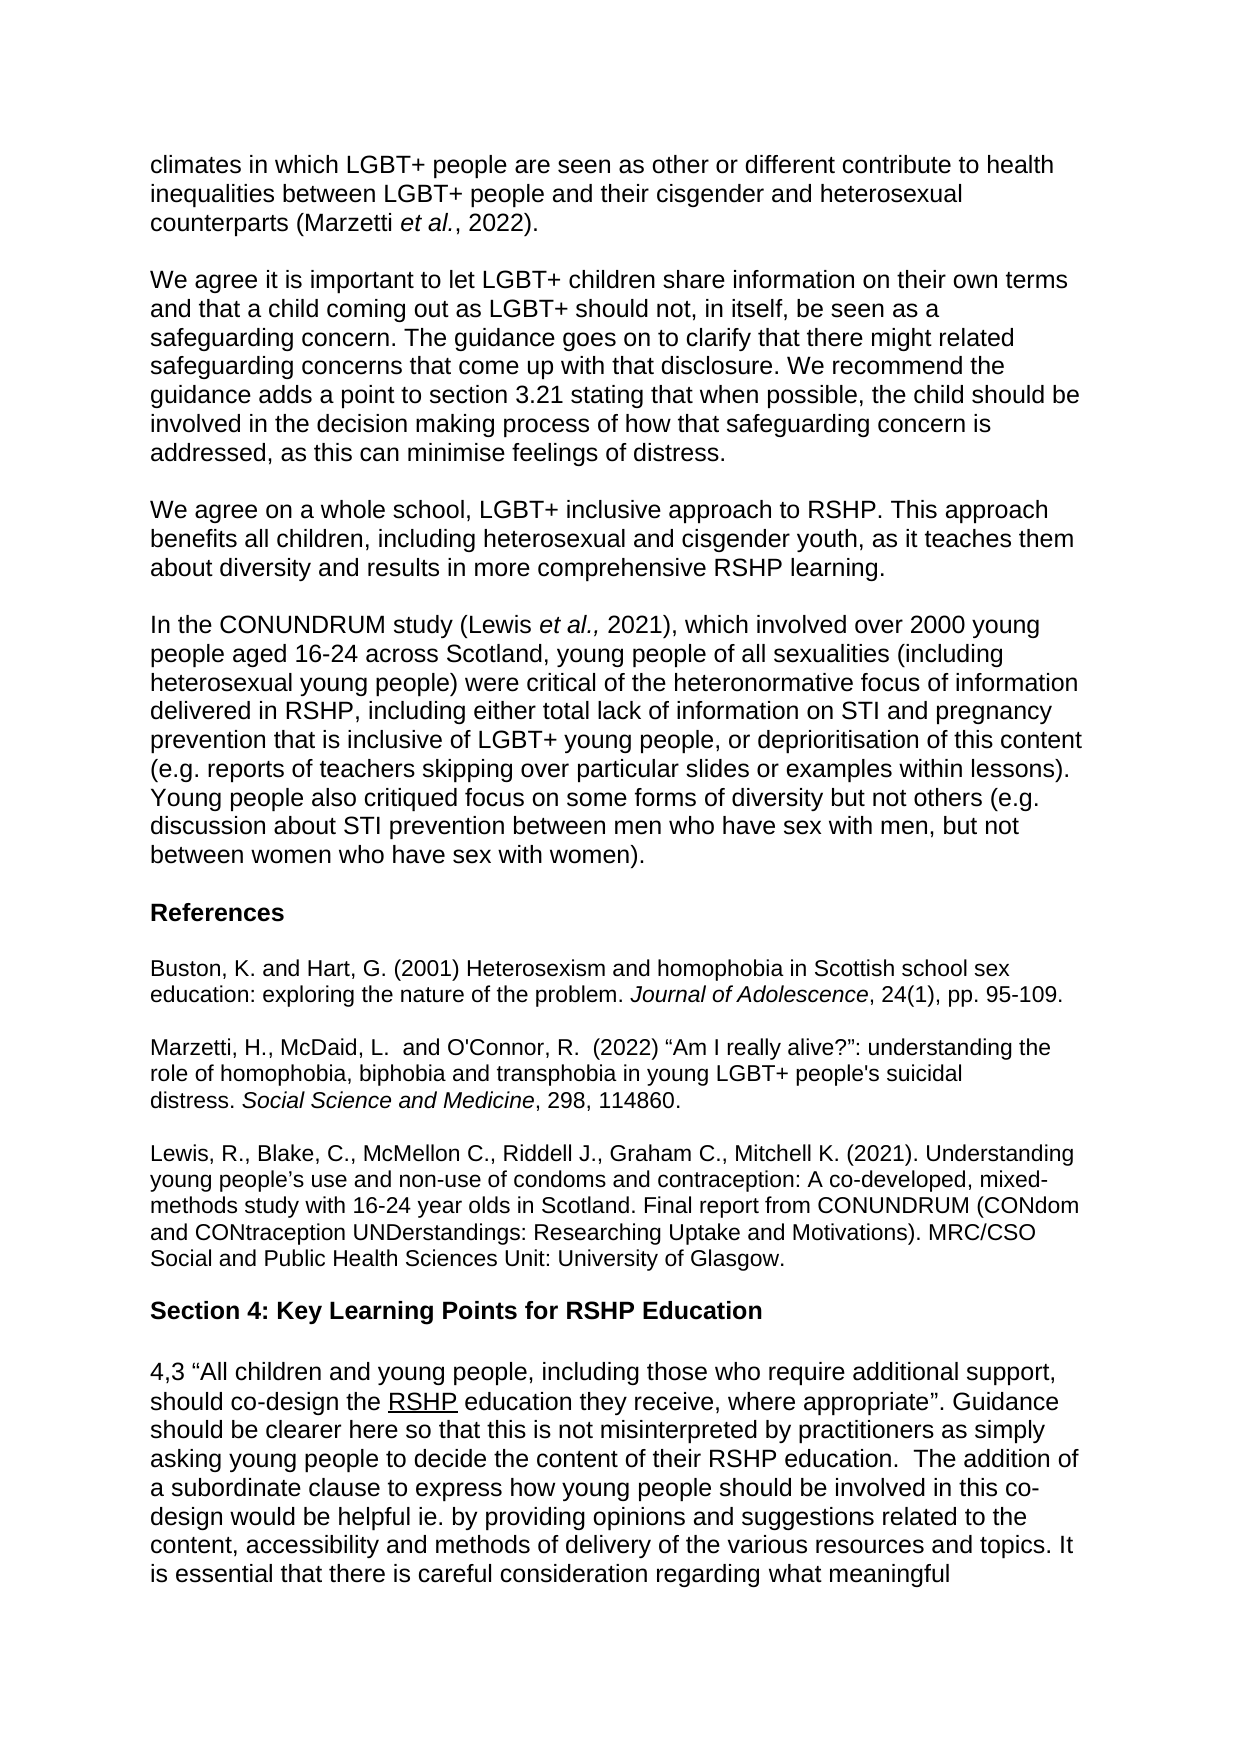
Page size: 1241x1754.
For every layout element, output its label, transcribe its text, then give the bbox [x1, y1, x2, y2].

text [150, 150, 1090, 236]
text In the CONUNDRUM study (Lewis et al., 2021), which involved over 2000 young people aged 16-24 across Scotland, young people of all sexualities (including heterosexual young people) were critical of the heteronormative focus of information delivered in RSHP, including either total lack of information on STI and pregnancy prevention that is inclusive of LGBT+ young people, or deprioritisation of this content (e.g. reports of teachers skipping over particular slides or examples within lessons). Young people also critiqued focus on some forms of diversity but not others (e.g. discussion about STI prevention between men who have sex with men, but not between women who have sex with women). [150, 610, 1090, 869]
text Marzetti, H., McDaid, L. and O'Connor, R. (2022) “Am I really alive?”: understanding the role of homophobia, biphobia and transphobia in young LGBT+ people's suicidal distress. Social Science and Medicine, 298, 114860. [687, 1034, 1090, 1113]
text References [150, 897, 1090, 926]
subtitle Section 4: Key Learning Points for RSHP Education [150, 1296, 1090, 1325]
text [150, 1356, 1090, 1588]
text We agree on a whole school, LGBT+ inclusive approach to RSHP. This approach benefits all children, including heterosexual and cisgender youth, as it teaches them about diversity and results in more comprehensive RSHP learning. [150, 495, 1090, 581]
text Lewis, R., Blake, C., McMellon C., Riddell J., Graham C., Mitchell K. (2021). Understanding young people’s use and non-use of condoms and contraception: A co-developed, mixed-methods study with 16-24 year olds in Scotland. Final report from CONUNDRUM (CONdom and CONtraception UNDerstandings: Researching Uptake and Motivations). MRC/CSO Social and Public Health Sciences Unit: University of Glasgow. [150, 1139, 1090, 1271]
text We agree it is important to let LGBT+ children share information on their own terms and that a child coming out as LGBT+ should not, in itself, be seen as a safeguarding concern. The guidance goes on to clarify that there might related safeguarding concerns that come up with that disclosure. We recommend the guidance adds a point to section 3.21 stating that when possible, the child should be involved in the decision making process of how that safeguarding concern is addressed, as this can minimise feelings of distress. [150, 265, 1090, 466]
